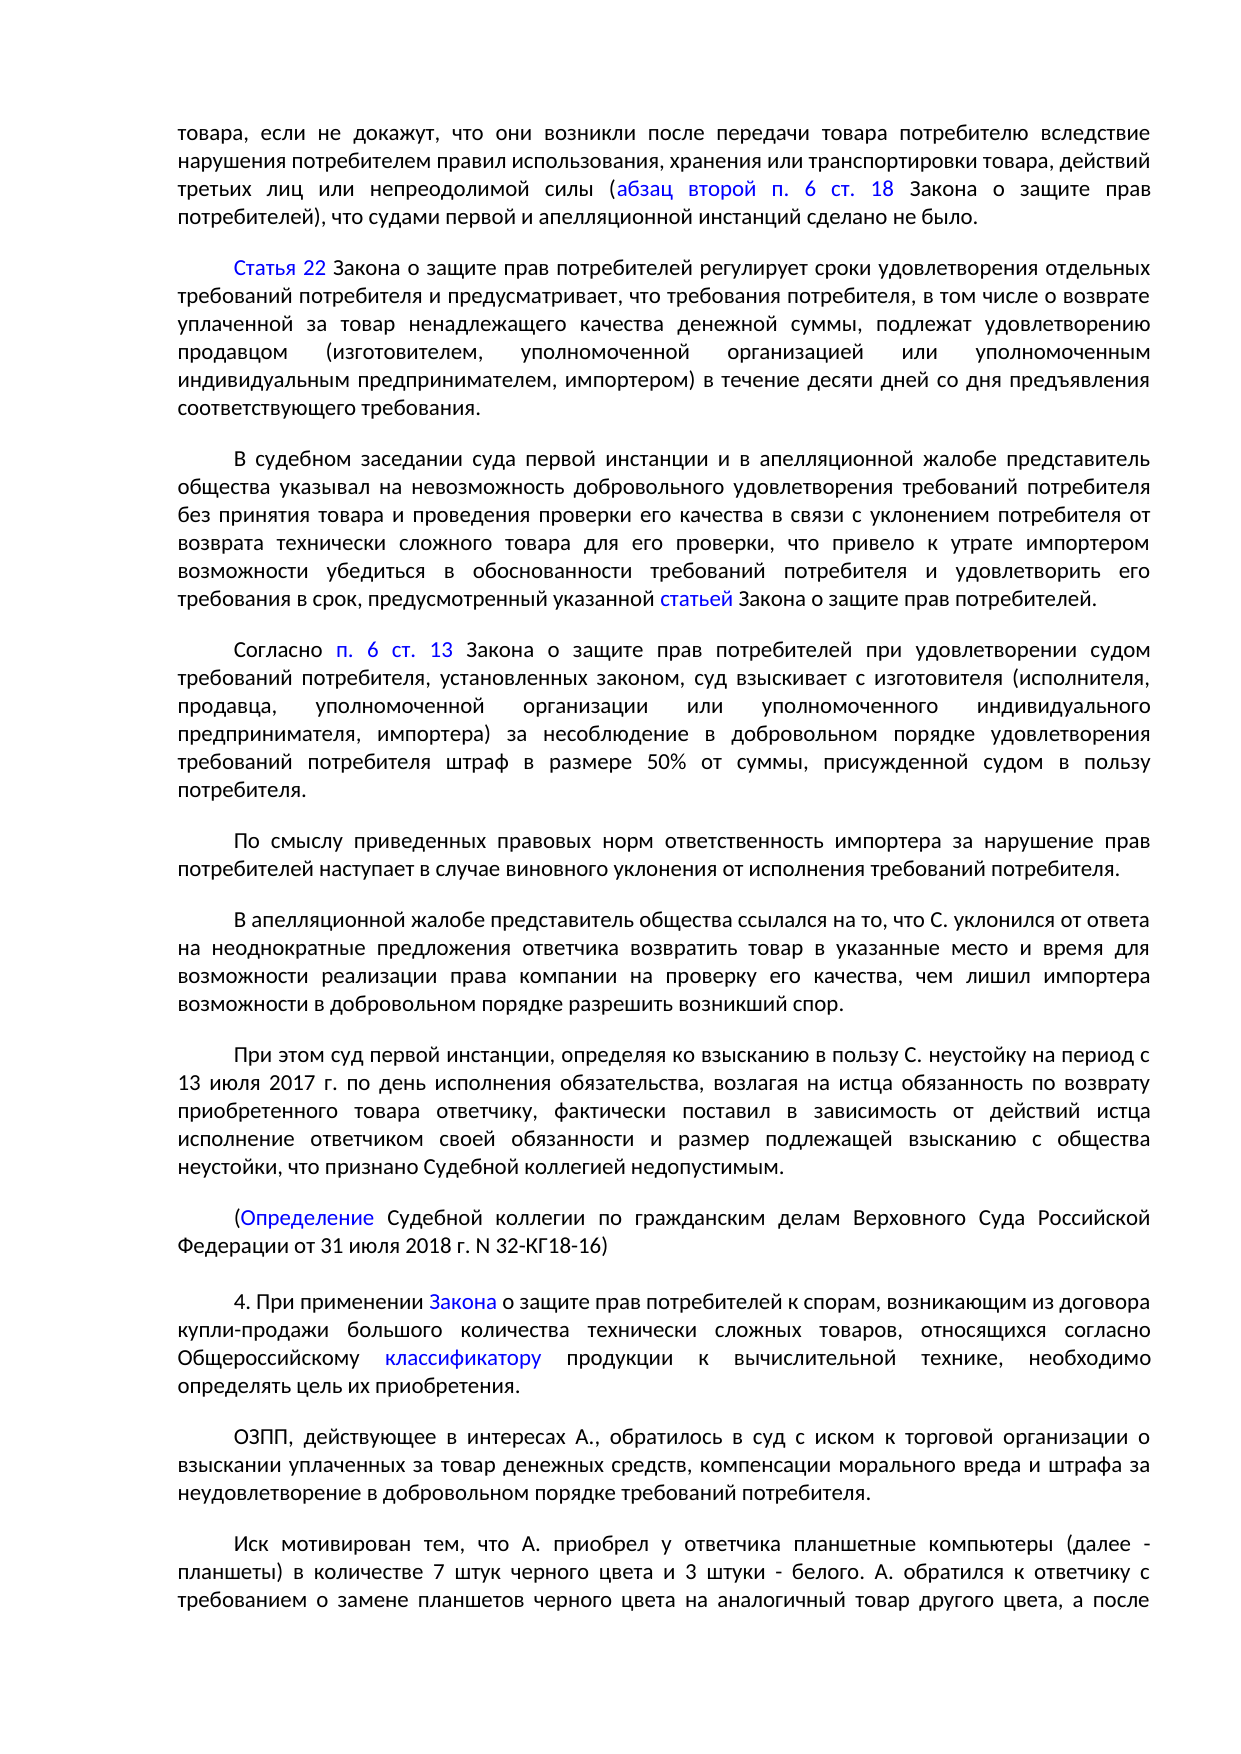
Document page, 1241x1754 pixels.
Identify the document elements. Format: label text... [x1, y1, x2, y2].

text В судебном заседании суда первой инстанции и в апелляционной жалобе представитель общества указывал на невозможность добровольного удовлетворения требований потребителя без принятия товара и проведения проверки его качества в связи с уклонением потребителя от возврата технически сложного товара для его проверки, что привело к утрате импортером возможности убедиться в обоснованности требований потребителя и удовлетворить его требования в срок, предусмотренный указанной статьей Закона о защите прав потребителей. [177, 444, 1152, 612]
text Статья 22 Закона о защите прав потребителей регулирует сроки удовлетворения отдельных требований потребителя и предусматривает, что требования потребителя, в том числе о возврате уплаченной за товар ненадлежащего качества денежной суммы, подлежат удовлетворению продавцом (изготовителем, уполномоченной организацией или уполномоченным индивидуальным предпринимателем, импортером) в течение десяти дней со дня предъявления соответствующего требования. [177, 253, 1152, 421]
text (Определение Судебной коллегии по гражданским делам Верховного Суда Российской Федерации от 31 июля 2018 г. N 32-КГ18-16) [177, 1203, 1152, 1259]
text 4. При применении Закона о защите прав потребителей к спорам, возникающим из договора купли-продажи большого количества технически сложных товаров, относящихся согласно Общероссийскому классификатору продукции к вычислительной технике, необходимо определять цель их приобретения. [177, 1287, 1152, 1399]
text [177, 1529, 1152, 1613]
text ОЗПП, действующее в интересах А., обратилось в суд с иском к торговой организации о взыскании уплаченных за товар денежных средств, компенсации морального вреда и штрафа за неудовлетворение в добровольном порядке требований потребителя. [177, 1422, 1152, 1506]
text При этом суд первой инстанции, определяя ко взысканию в пользу С. неустойку на период с 13 июля 2017 г. по день исполнения обязательства, возлагая на истца обязанность по возврату приобретенного товара ответчику, фактически поставил в зависимость от действий истца исполнение ответчиком своей обязанности и размер подлежащей взысканию с общества неустойки, что признано Судебной коллегией недопустимым. [177, 1040, 1152, 1180]
text Согласно п. 6 ст. 13 Закона о защите прав потребителей при удовлетворении судом требований потребителя, установленных законом, суд взыскивает с изготовителя (исполнителя, продавца, уполномоченной организации или уполномоченного индивидуального предпринимателя, импортера) за несоблюдение в добровольном порядке удовлетворения требований потребителя штраф в размере 50% от суммы, присужденной судом в пользу потребителя. [177, 635, 1152, 803]
text По смыслу приведенных правовых норм ответственность импортера за нарушение прав потребителей наступает в случае виновного уклонения от исполнения требований потребителя. [177, 826, 1152, 882]
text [177, 118, 1152, 230]
text В апелляционной жалобе представитель общества ссылался на то, что С. уклонился от ответа на неоднократные предложения ответчика возвратить товар в указанные место и время для возможности реализации права компании на проверку его качества, чем лишил импортера возможности в добровольном порядке разрешить возникший спор. [177, 905, 1152, 1017]
